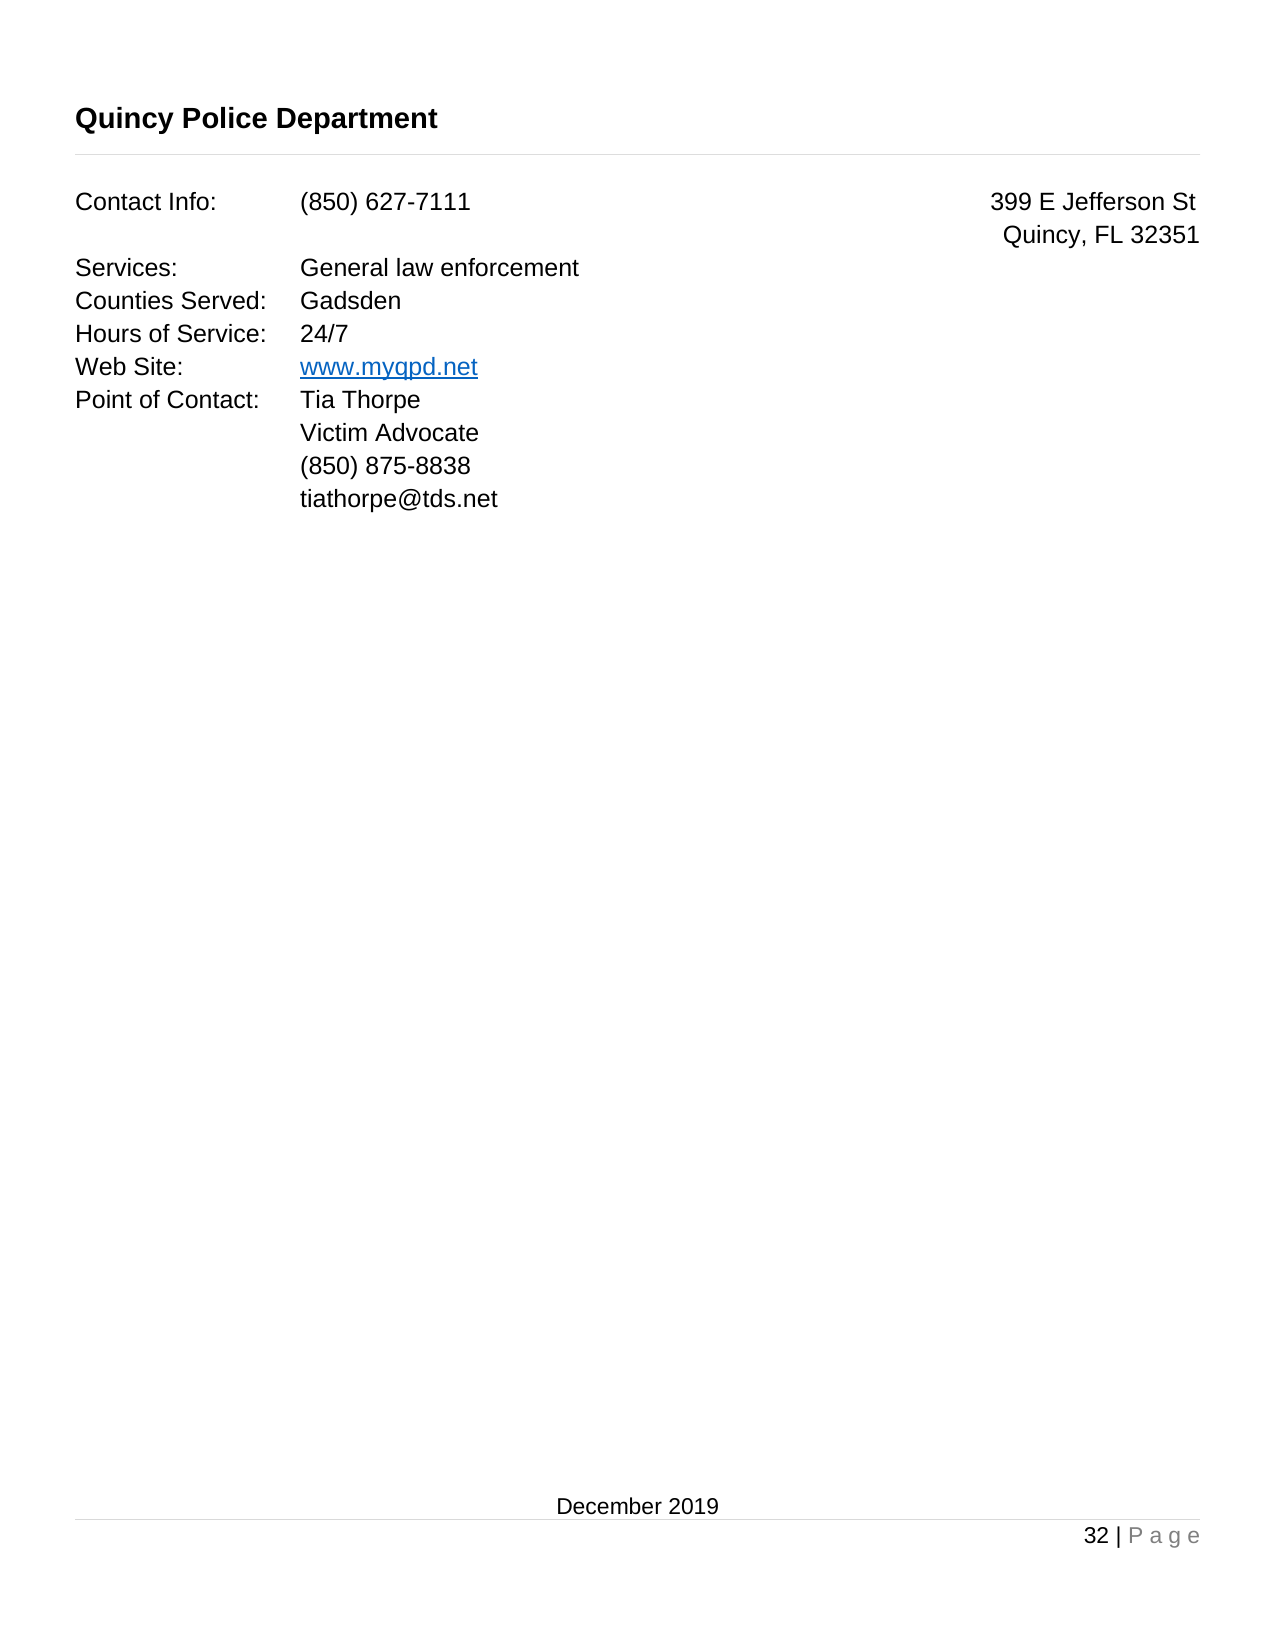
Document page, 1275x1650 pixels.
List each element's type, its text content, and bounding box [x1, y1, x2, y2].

text tiathorpe@tds.net [75, 484, 1200, 513]
text Hours of Service: 24/7 [75, 319, 1200, 348]
text (850) 875-8838 [75, 451, 1200, 480]
text Web Site: www.myqpd.net [75, 352, 1200, 381]
text Point of Contact: Tia Thorpe [75, 385, 1200, 414]
text Services: General law enforcement [75, 253, 1200, 282]
text Quincy, FL 32351 [75, 220, 1200, 249]
text Contact Info: (850) 627-7111 399 E Jefferson St [75, 155, 1200, 216]
text Victim Advocate [75, 418, 1200, 447]
text Quincy Police Department [75, 101, 1200, 135]
text Counties Served: Gadsden [75, 286, 1200, 315]
